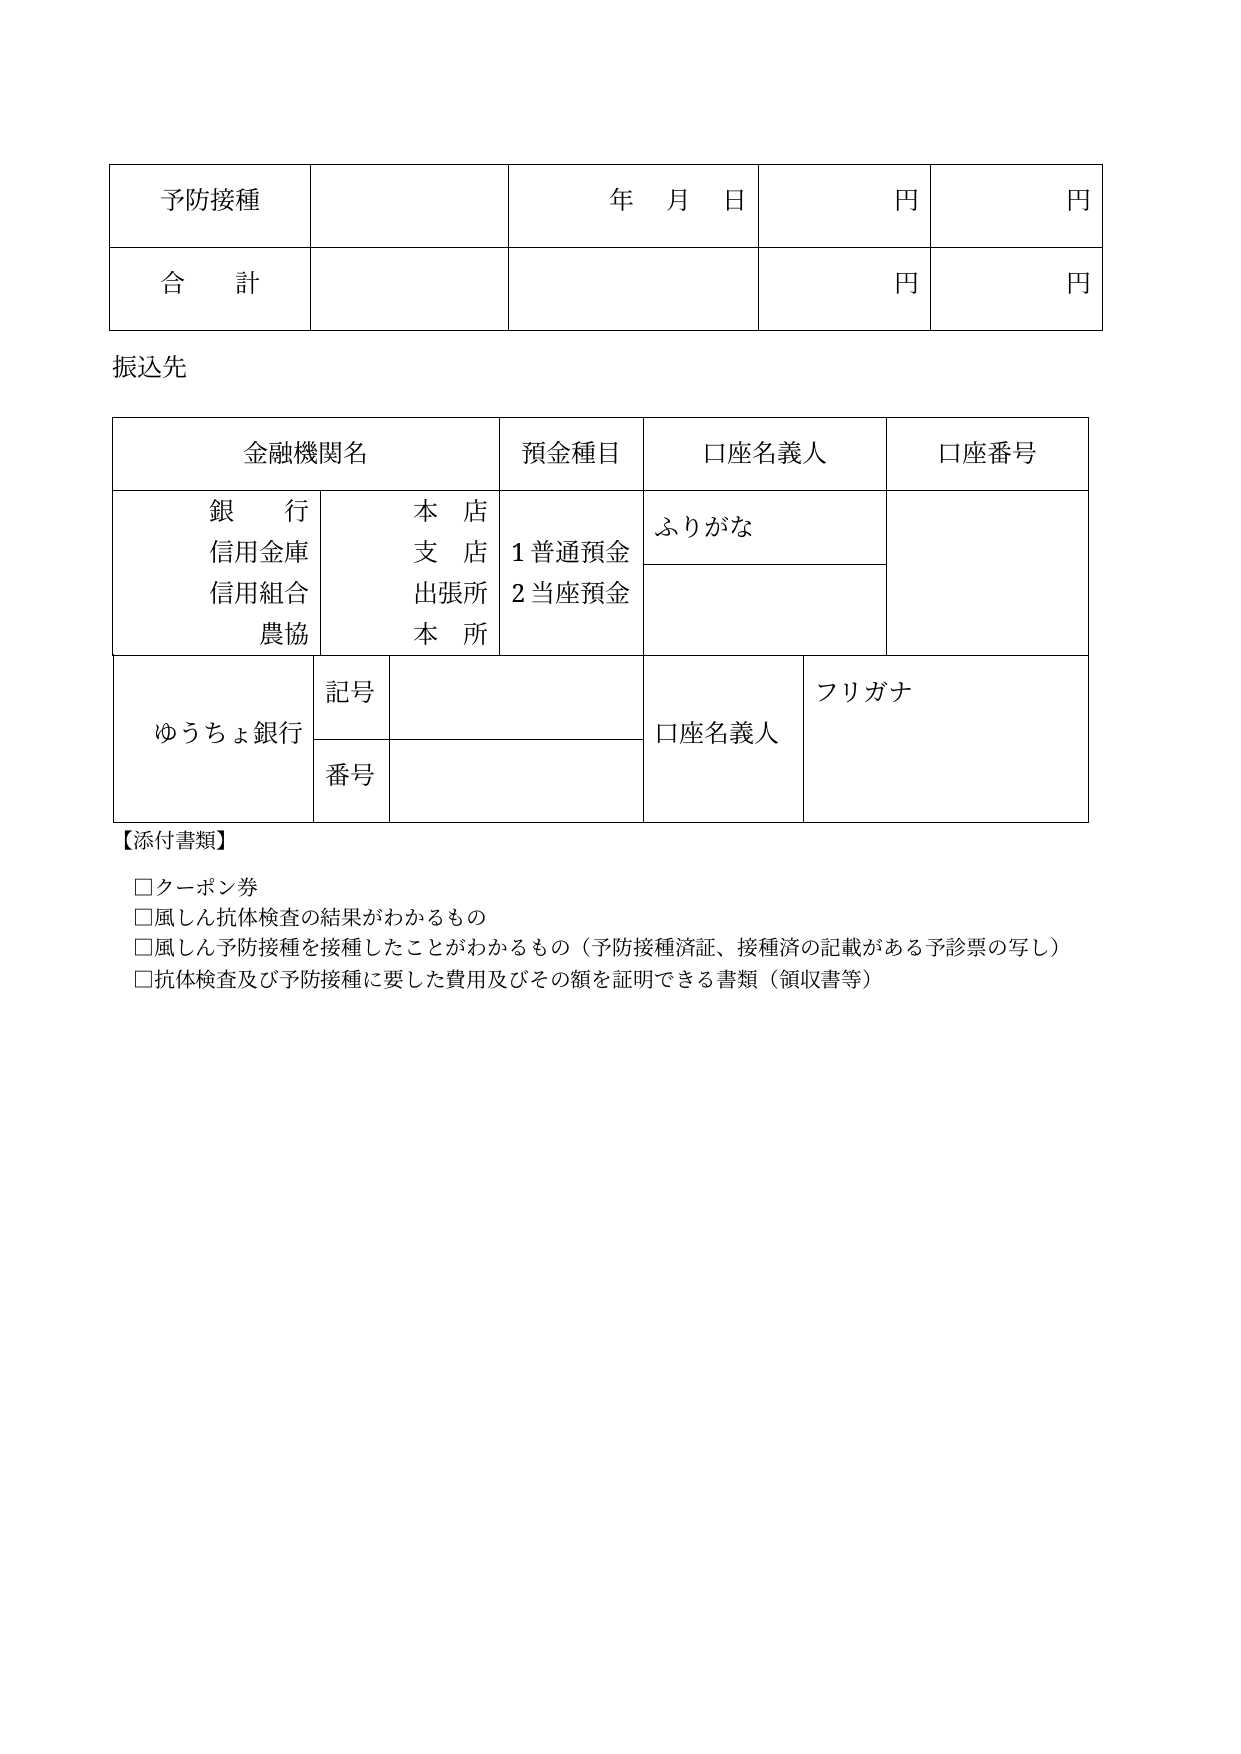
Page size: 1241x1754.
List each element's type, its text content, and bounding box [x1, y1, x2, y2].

text □風しん予防接種を接種したことがわかるもの（予防接種済証、接種済の記載がある予診票の写し） [112, 932, 1128, 961]
table_cell [887, 491, 1088, 655]
table_cell 銀 行 信用金庫 信用組合 農協 [113, 491, 320, 655]
table_cell 1普通預金 2当座預金 [500, 491, 643, 655]
table_cell ふりがな [644, 491, 886, 564]
text □クーポン券 [112, 872, 1128, 902]
table_cell 予防接種 [110, 165, 310, 247]
table_cell 記号 [314, 656, 389, 739]
table_cell [390, 740, 643, 822]
table_cell [311, 248, 508, 330]
table_header 預金種目 [500, 418, 643, 490]
table_cell 本 店 支 店 出張所 本 所 [321, 491, 499, 655]
table_cell ゆうちょ銀行 [114, 656, 313, 822]
table_cell 円 [931, 165, 1102, 247]
table_header 口座番号 [887, 418, 1088, 490]
table_cell 番号 [314, 740, 389, 822]
table_cell 合 計 [110, 248, 310, 330]
table_cell 円 [759, 248, 930, 330]
text 振込先 [112, 331, 1128, 399]
table_header 口座名義人 [644, 418, 886, 490]
table_cell [311, 165, 508, 247]
text □風しん抗体検査の結果がわかるもの [112, 902, 1128, 932]
table_cell [509, 248, 758, 330]
table_cell 円 [931, 248, 1102, 330]
table_cell フリガナ [804, 656, 1088, 822]
table_cell [644, 565, 886, 655]
table_cell 円 [759, 165, 930, 247]
table_cell 年 月 日 [509, 165, 758, 247]
text 【添付書類】 [112, 823, 1128, 857]
table_cell [390, 656, 643, 739]
table_header 金融機関名 [113, 418, 499, 490]
table_cell 口座名義人 [644, 656, 803, 822]
text □抗体検査及び予防接種に要した費用及びその額を証明できる書類（領収書等） [112, 961, 1128, 995]
